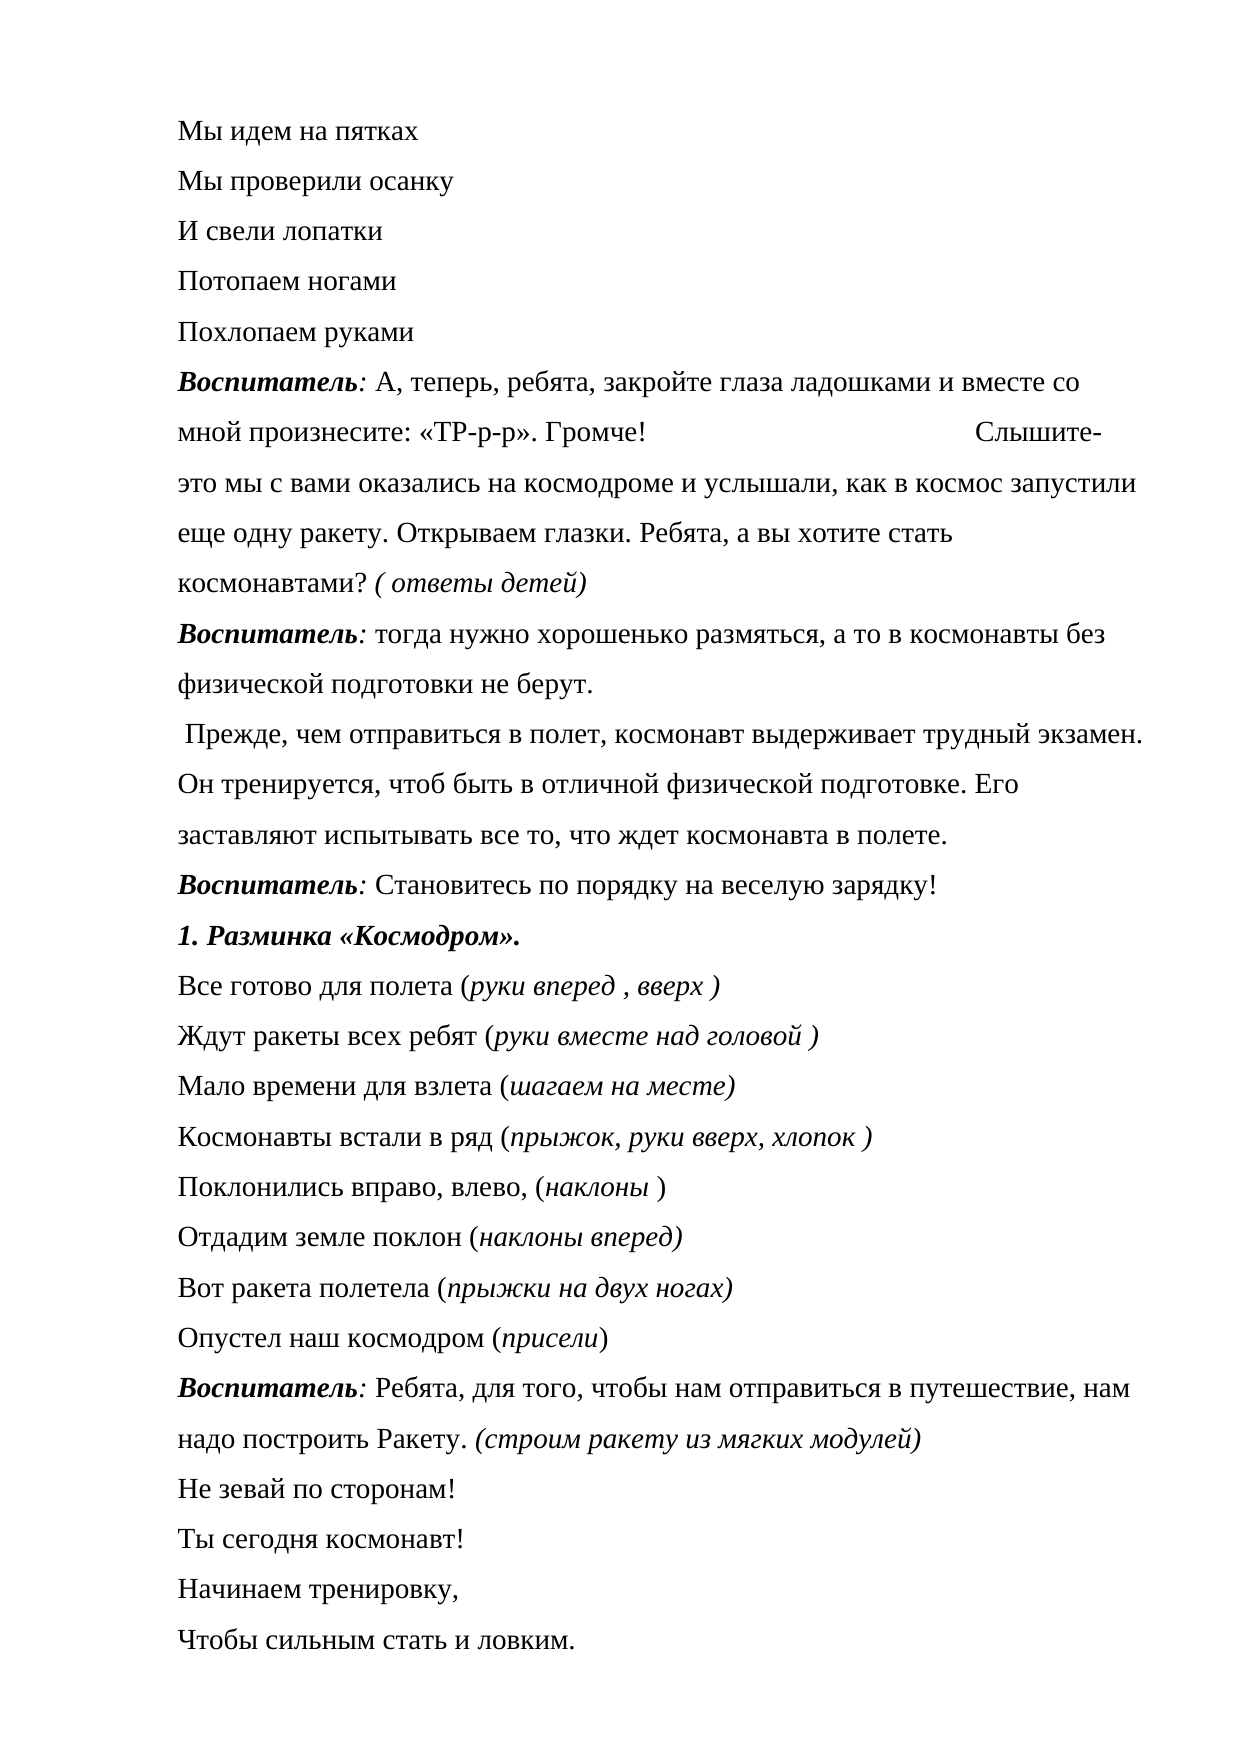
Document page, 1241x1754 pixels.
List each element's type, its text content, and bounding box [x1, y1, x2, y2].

text 1. Разминка «Космодром». [177, 918, 1146, 951]
text Не зевай по сторонам! [177, 1471, 1146, 1504]
text И свели лопатки [177, 213, 1146, 247]
text мной произнесите: «ТР-р-р». Громче! Слышите- это мы с вами оказались на космодроме и услышали, как в космос запустили еще одну ракету. Открываем глазки. Ребята, а вы хотите стать космонавтами? ( ответы детей) [177, 414, 1146, 599]
text Опустел наш космодром (присели) [177, 1320, 1146, 1354]
text Поклонились вправо, влево, (наклоны ) [177, 1169, 1146, 1203]
text Воспитатель: Становитесь по порядку на веселую зарядку! [177, 867, 1146, 901]
text Мало времени для взлета (шагаем на месте) [177, 1068, 1146, 1102]
text Прежде, чем отправиться в полет, космонавт выдерживает трудный экзамен. Он тренируется, чтоб быть в отличной физической подготовке. Его заставляют испытывать все то, что ждет космонавта в полете. [177, 716, 1146, 851]
text Чтобы сильным стать и ловким. [177, 1622, 1146, 1656]
text Мы проверили осанку [177, 163, 1146, 196]
text Все готово для полета (руки вперед , вверх ) [177, 968, 1146, 1001]
text Отдадим земле поклон (наклоны вперед) [177, 1219, 1146, 1253]
text Похлопаем руками [177, 314, 1146, 347]
text Воспитатель: А, теперь, ребята, закройте глаза ладошками и вместе со [177, 364, 1146, 398]
text Начинаем тренировку, [177, 1572, 1146, 1605]
text Воспитатель: тогда нужно хорошенько размяться, а то в космонавты без физической подготовки не берут. [177, 616, 1146, 699]
text Потопаем ногами [177, 263, 1146, 297]
text Ты сегодня космонавт! [177, 1521, 1146, 1555]
text Ждут ракеты всех ребят (руки вместе над головой ) [177, 1018, 1146, 1052]
text Мы идем на пятках [177, 113, 1146, 146]
text Космонавты встали в ряд (прыжок, руки вверх, хлопок ) [177, 1119, 1146, 1152]
text Вот ракета полетела (прыжки на двух ногах) [177, 1270, 1146, 1303]
text Воспитатель: Ребята, для того, чтобы нам отправиться в путешествие, нам надо построить Ракету. (строим ракету из мягких модулей) [177, 1370, 1146, 1454]
